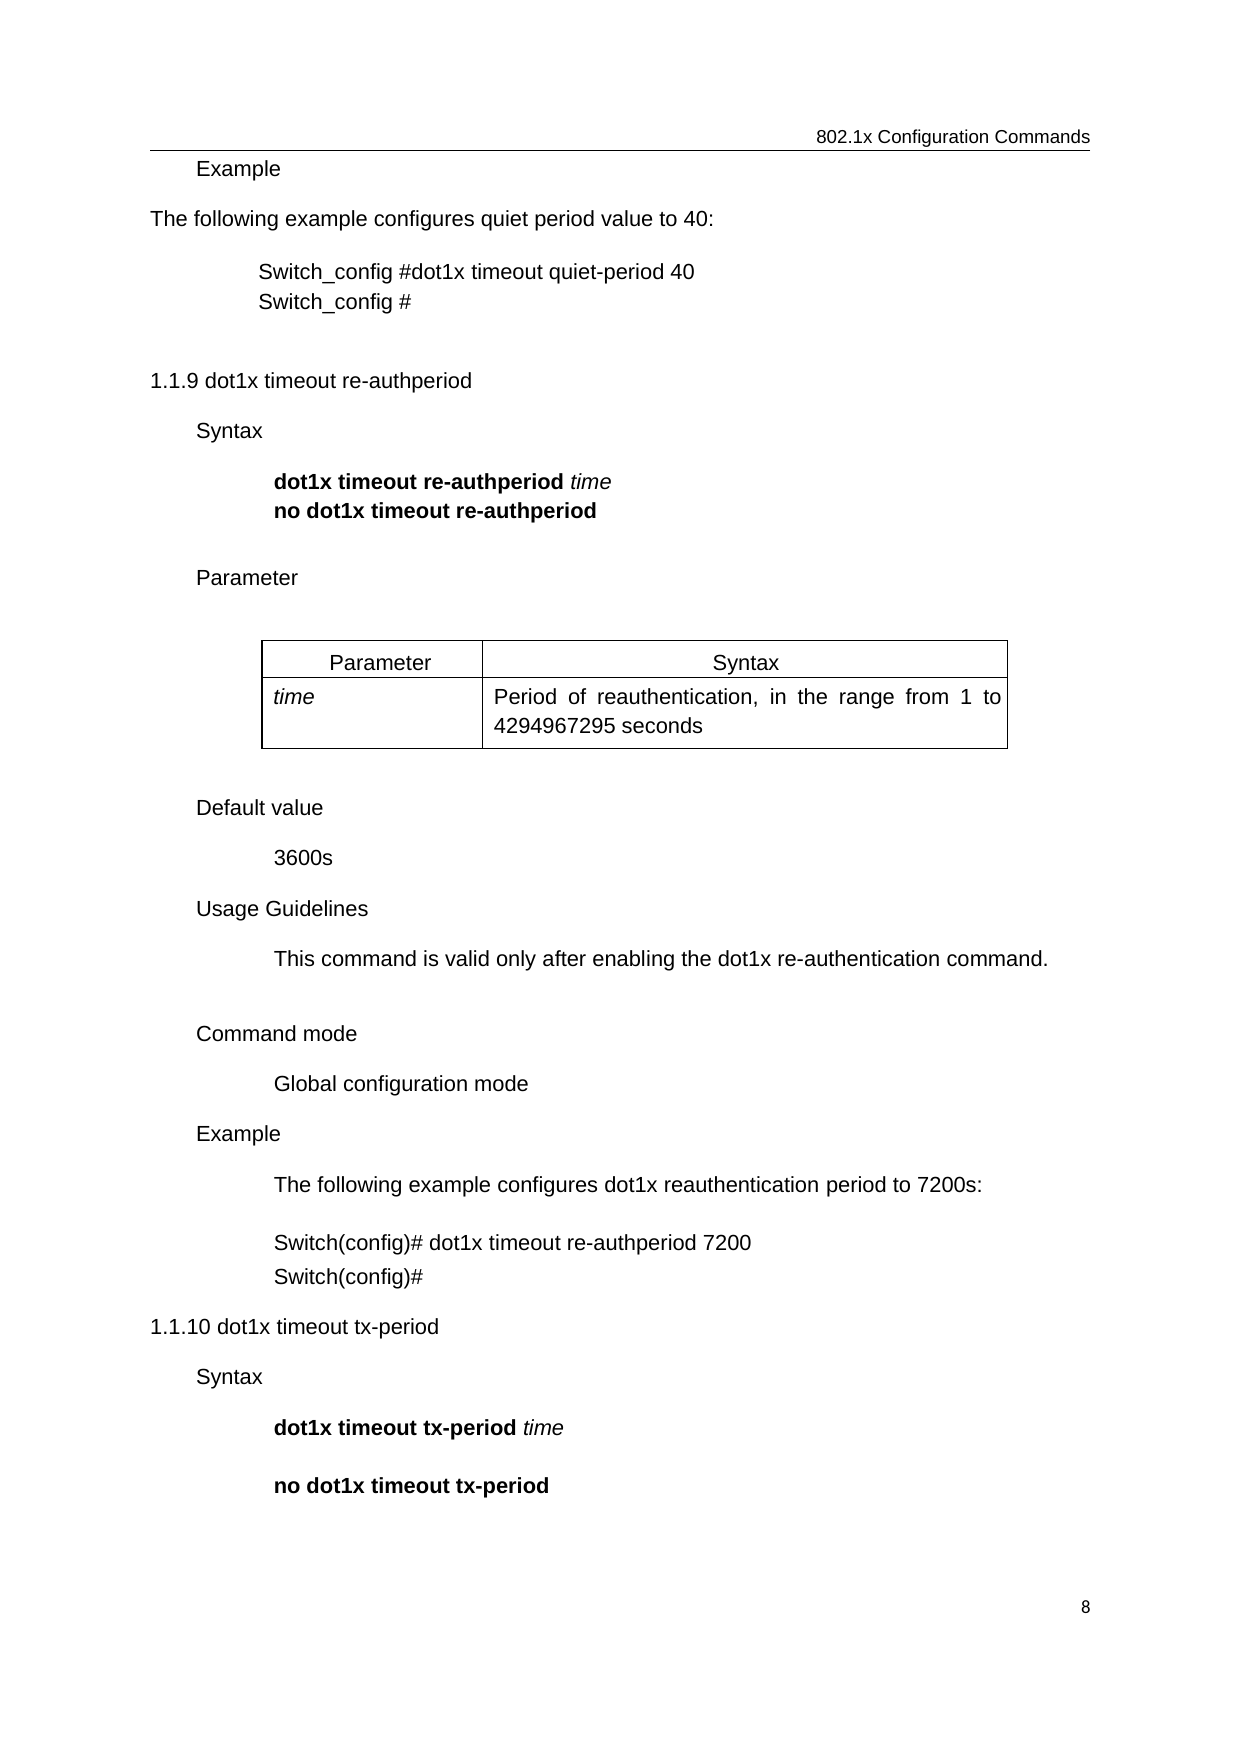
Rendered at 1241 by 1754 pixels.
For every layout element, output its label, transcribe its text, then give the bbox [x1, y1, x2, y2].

subtitle 1.1.9 dot1x timeout re-authperiod [150, 368, 1090, 393]
text Command mode [196, 1021, 1090, 1046]
table_header Parameter [263, 641, 482, 677]
text Global configuration mode [273, 1071, 1092, 1096]
text The following example configures quiet period value to 40: [150, 206, 1090, 231]
table_header Syntax [483, 641, 1007, 677]
text no dot1x timeout tx-period [273, 1473, 1092, 1498]
text dot1x timeout tx-period time [273, 1414, 1092, 1439]
text Switch_config # [258, 288, 1090, 314]
text This command is valid only after enabling the dot1x re-authentication command. [273, 946, 1092, 971]
text 3600s [273, 845, 1092, 870]
table_cell time [263, 678, 482, 748]
subtitle 1.1.10 dot1x timeout tx-period [150, 1314, 1090, 1339]
text Syntax [196, 418, 1090, 443]
text Usage Guidelines [196, 895, 1090, 921]
text Switch(config)# dot1x timeout re-authperiod 7200 [273, 1230, 1092, 1255]
text dot1x timeout re-authperiod time [273, 468, 1092, 494]
table_cell Period of reauthentication, in the range from 1 to 4294967295 seconds [483, 678, 1007, 748]
text Syntax [196, 1364, 1090, 1389]
text Example [196, 1121, 1090, 1146]
text Parameter [196, 565, 1090, 590]
text Switch(config)# [273, 1264, 1092, 1289]
text The following example configures dot1x reauthentication period to 7200s: [273, 1171, 1092, 1197]
text Default value [196, 795, 1090, 820]
text Example [196, 156, 1090, 181]
text Switch_config #dot1x timeout quiet-period 40 [258, 259, 1090, 284]
text no dot1x timeout re-authperiod [273, 498, 1092, 523]
